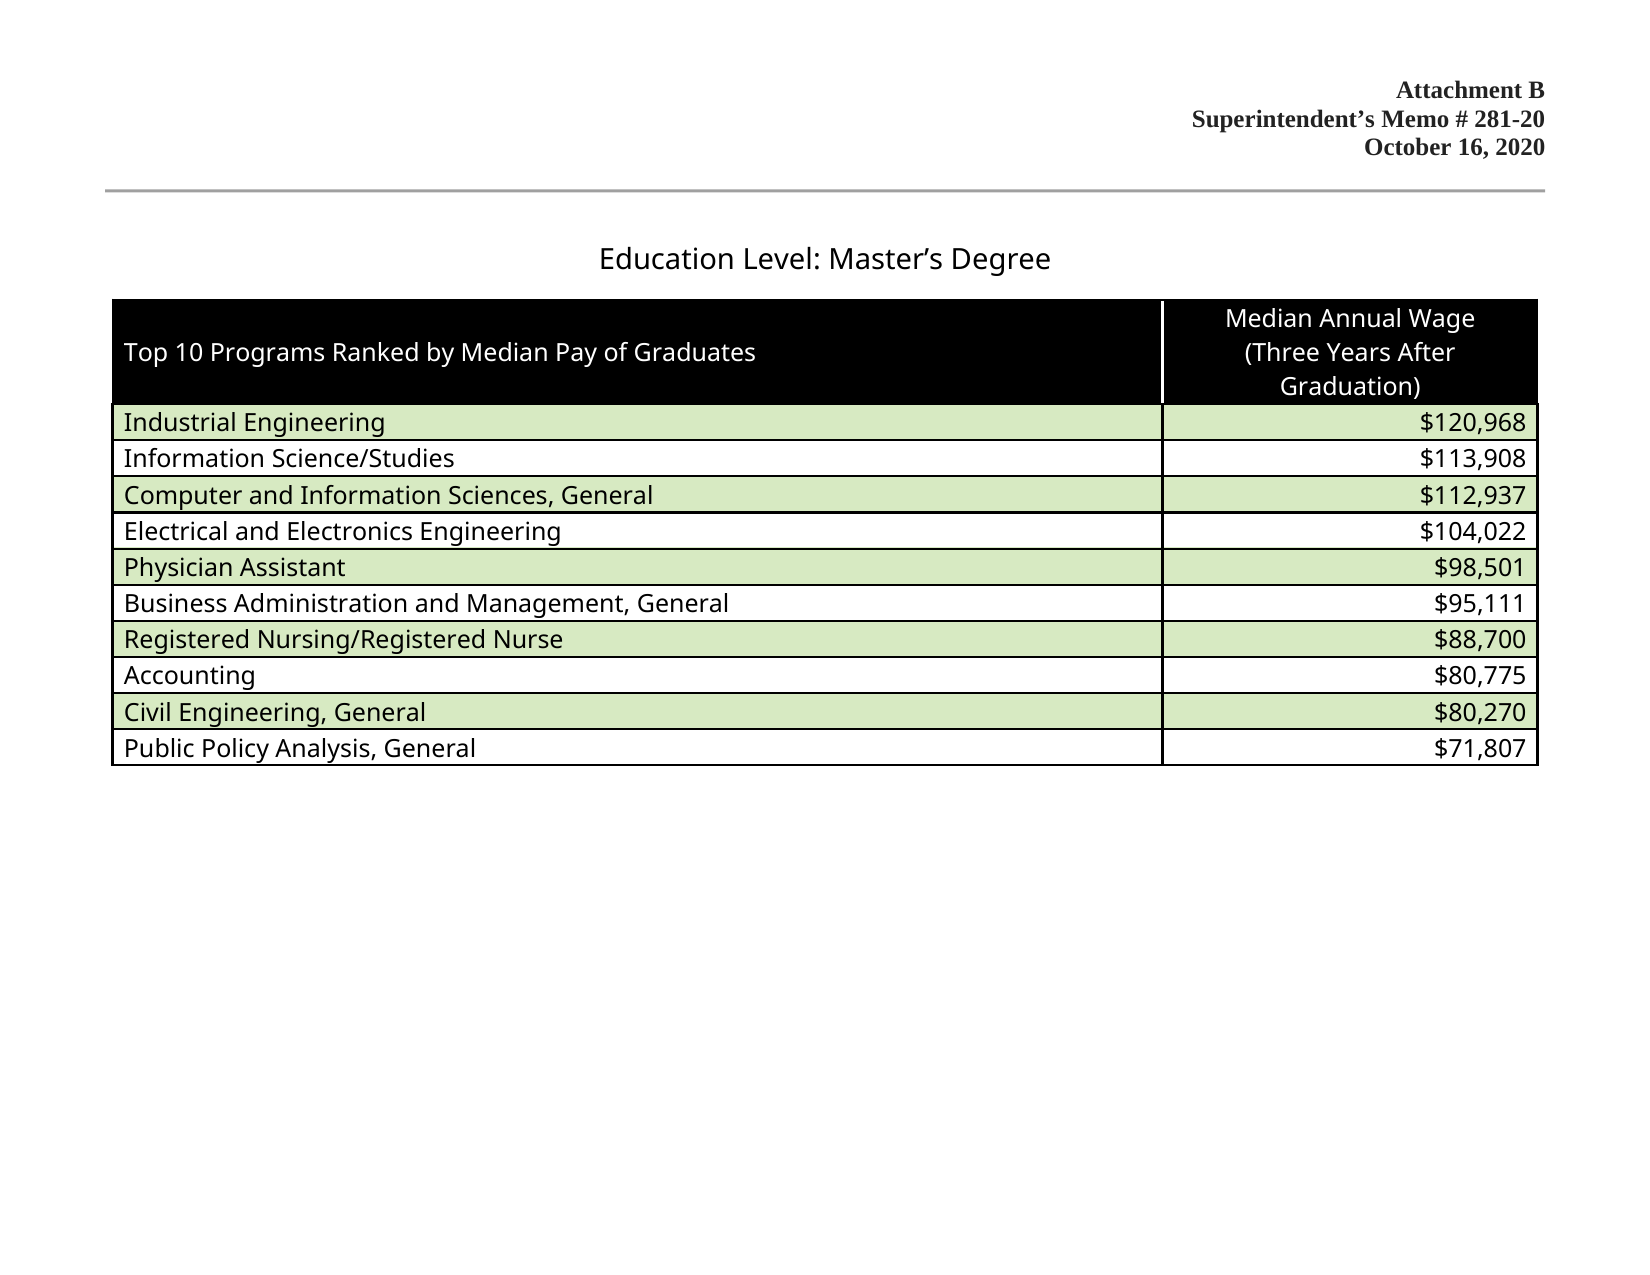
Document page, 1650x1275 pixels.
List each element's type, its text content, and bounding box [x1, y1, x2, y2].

table_cell $120,968 [1164, 405, 1536, 439]
table_cell $88,700 [1164, 622, 1536, 656]
table_cell Public Policy Analysis, General [114, 730, 1161, 764]
table_cell $113,908 [1164, 441, 1536, 475]
table_cell Industrial Engineering [114, 405, 1161, 439]
table_cell $80,775 [1164, 658, 1536, 692]
table_cell Electrical and Electronics Engineering [114, 514, 1161, 547]
table_cell Computer and Information Sciences, General [114, 477, 1161, 511]
table_cell $98,501 [1164, 550, 1536, 584]
table_cell $104,022 [1164, 514, 1536, 547]
table_cell Information Science/Studies [114, 441, 1161, 475]
table_cell $80,270 [1164, 694, 1536, 728]
subtitle Education Level: Master’s Degree [105, 238, 1545, 278]
table_cell Registered Nursing/Registered Nurse [114, 622, 1161, 656]
table_cell Physician Assistant [114, 550, 1161, 584]
table_cell $112,937 [1164, 477, 1536, 511]
table_cell Business Administration and Management, General [114, 586, 1161, 620]
table_cell Civil Engineering, General [114, 694, 1161, 728]
table_cell $71,807 [1164, 730, 1536, 764]
table_header Median Annual Wage (Three Years After Graduation) [1164, 301, 1537, 403]
table_cell $95,111 [1164, 586, 1536, 620]
table_cell Accounting [114, 658, 1161, 692]
table_header Top 10 Programs Ranked by Median Pay of Graduates [113, 301, 1161, 403]
